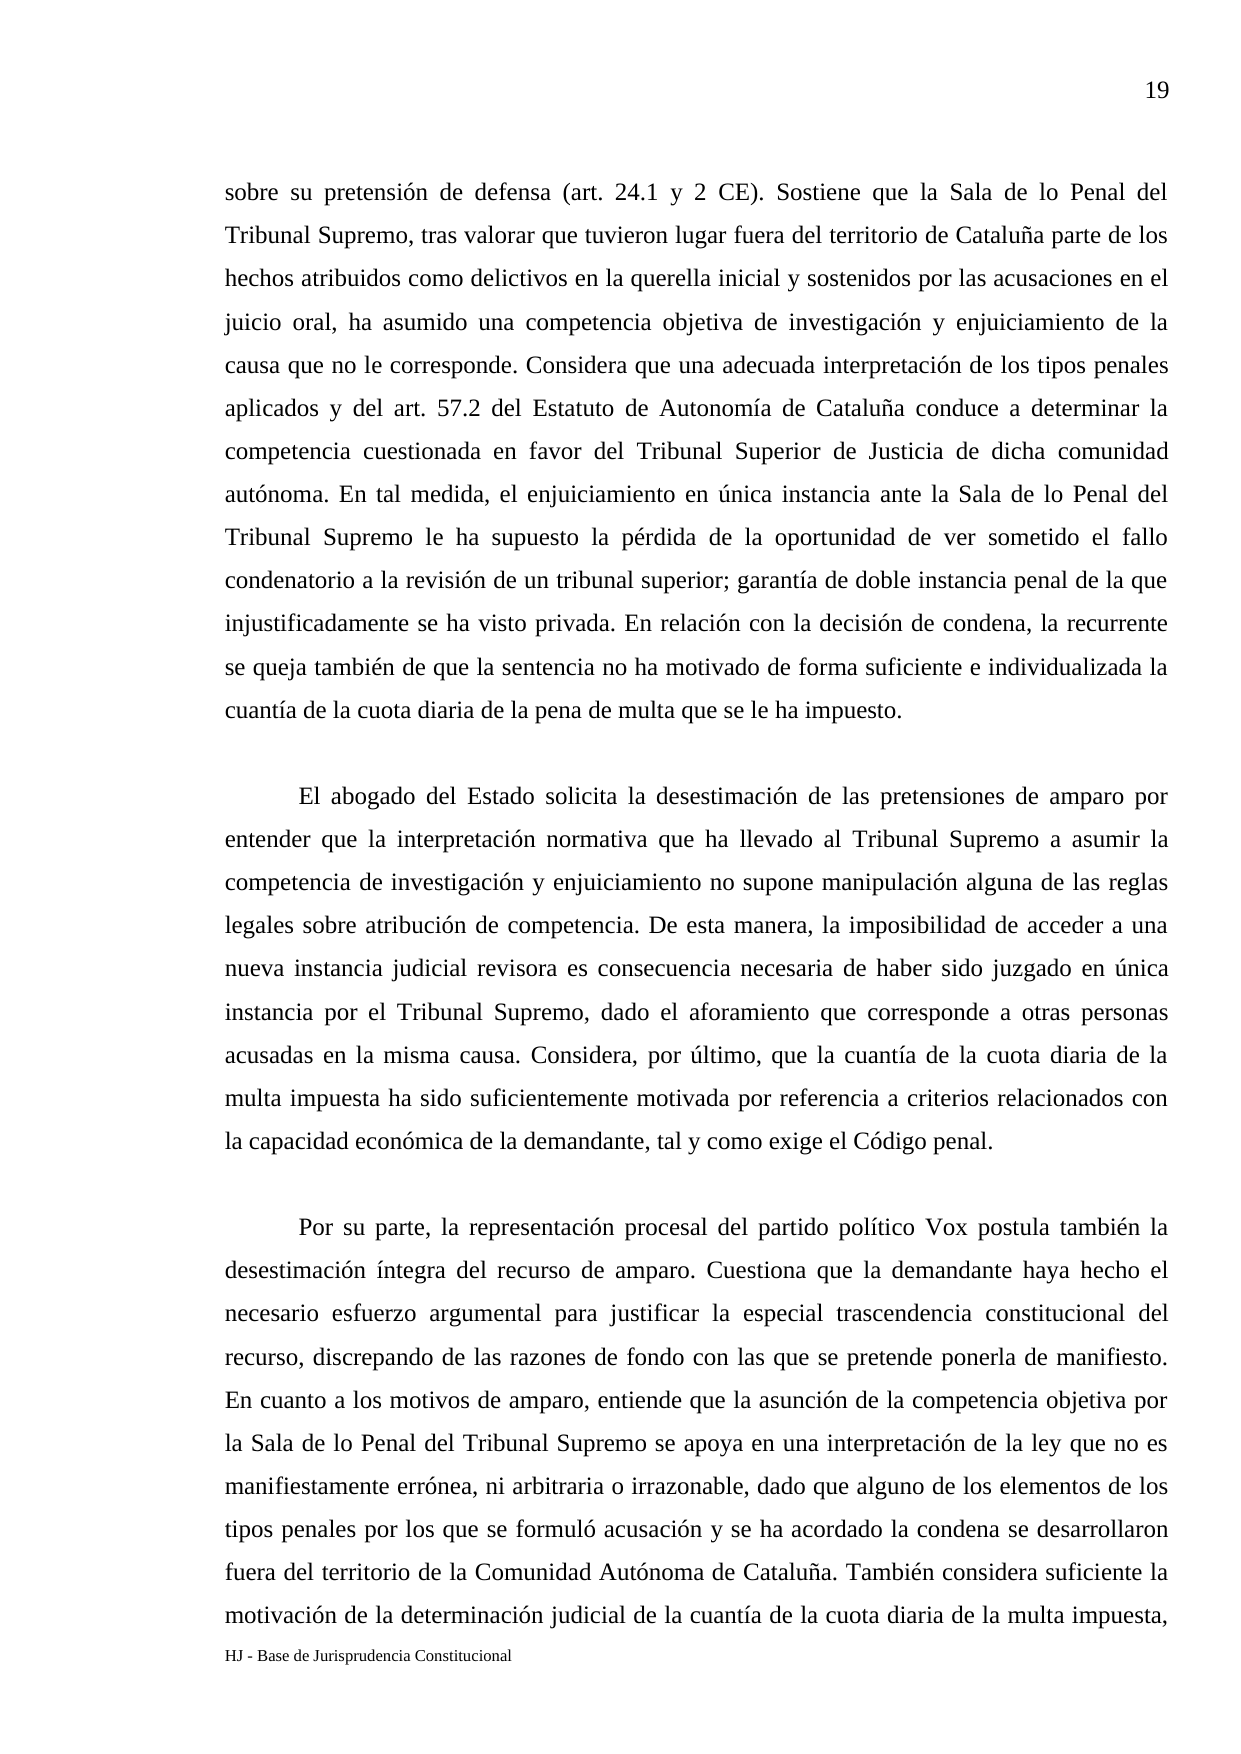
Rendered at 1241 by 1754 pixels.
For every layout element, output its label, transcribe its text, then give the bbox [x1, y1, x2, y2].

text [224, 1212, 1169, 1629]
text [224, 177, 1169, 723]
text El abogado del Estado solicita la desestimación de las pretensiones de amparo por entender que la interpretación normativa que ha llevado al Tribunal Supremo a asumir la competencia de investigación y enjuiciamiento no supone manipulación alguna de las reglas legales sobre atribución de competencia. De esta manera, la imposibilidad de acceder a una nueva instancia judicial revisora es consecuencia necesaria de haber sido juzgado en única instancia por el Tribunal Supremo, dado el aforamiento que corresponde a otras personas acusadas en la misma causa. Considera, por último, que la cuantía de la cuota diaria de la multa impuesta ha sido suficientemente motivada por referencia a criterios relacionados con la capacidad económica de la demandante, tal y como exige el Código penal. [224, 781, 1169, 1155]
